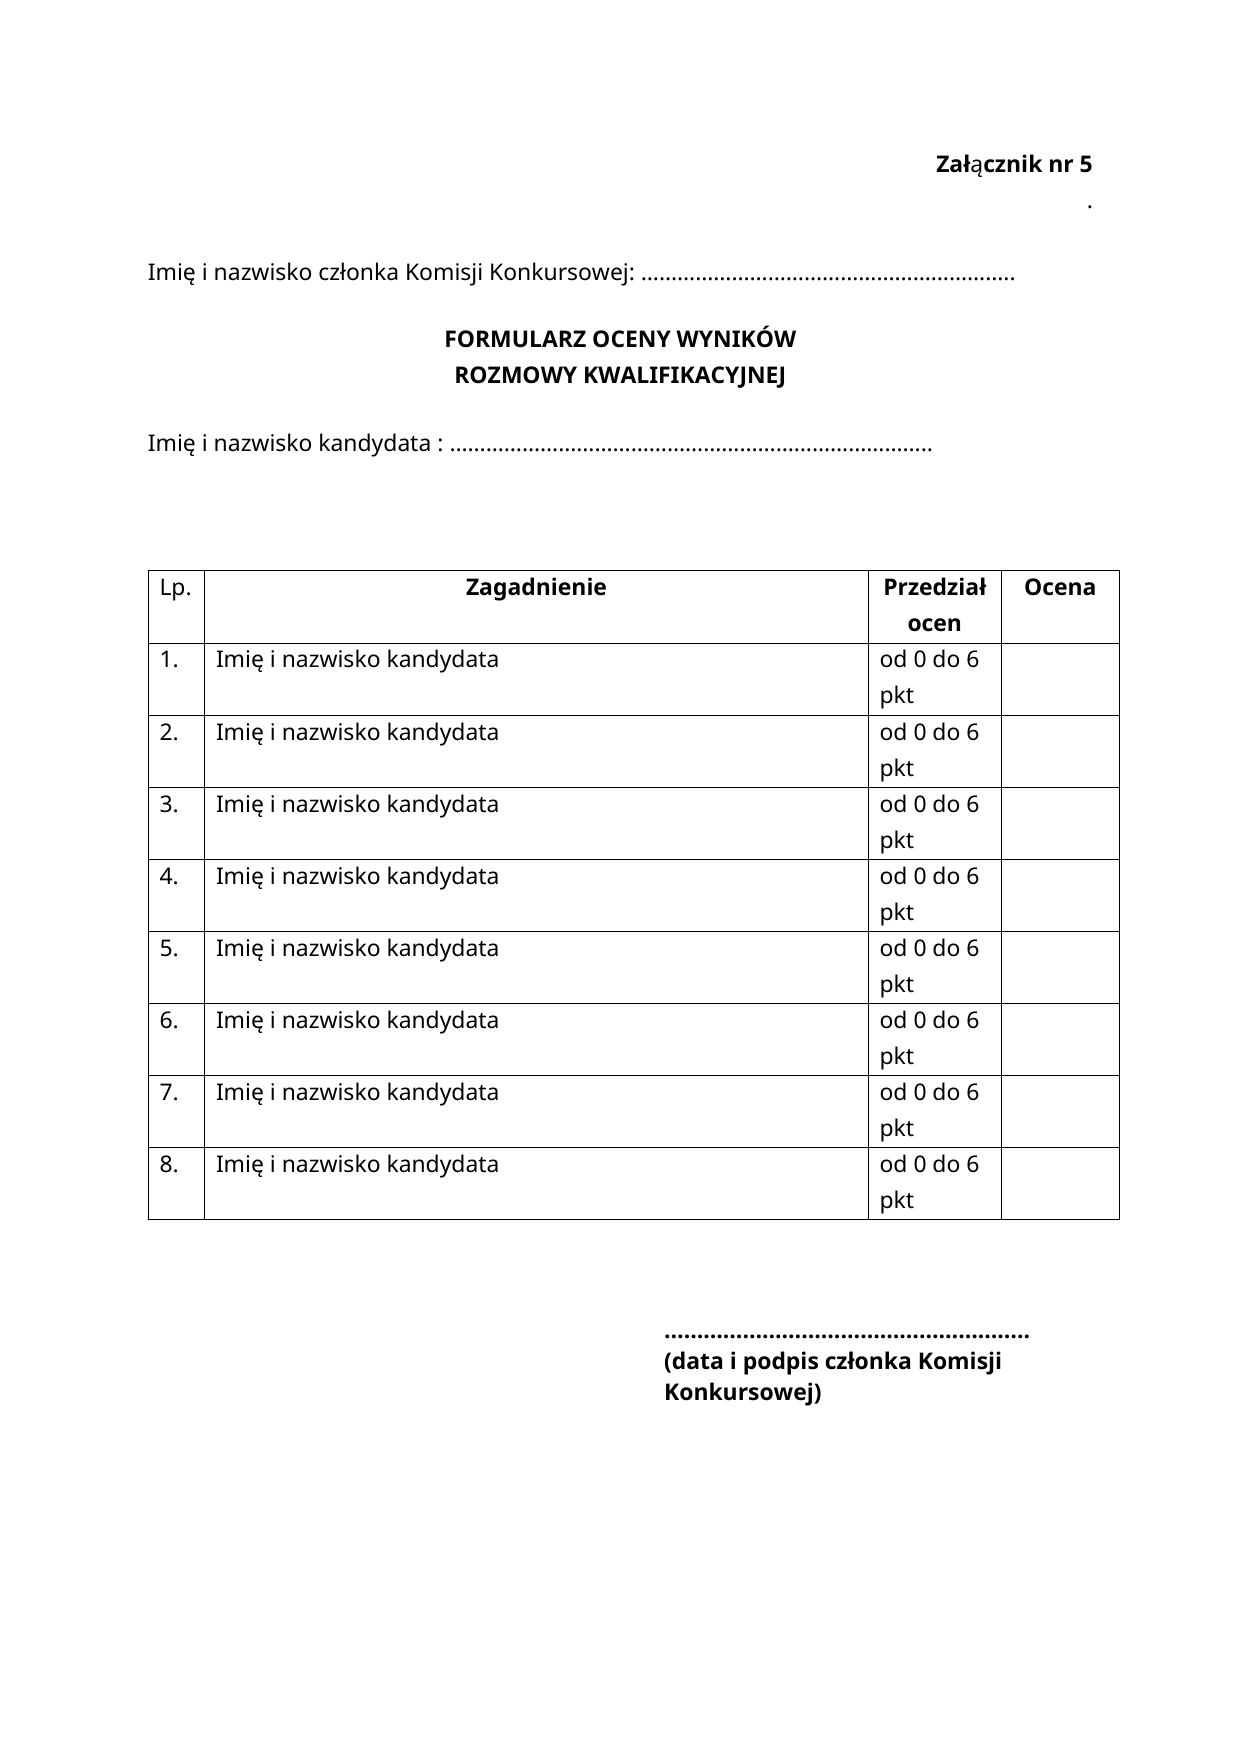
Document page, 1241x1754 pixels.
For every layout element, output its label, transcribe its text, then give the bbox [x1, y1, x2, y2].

table_cell 8. [149, 1148, 204, 1219]
table_cell od 0 do 6 pkt [869, 860, 1001, 931]
table_cell 5. [149, 932, 204, 1003]
table_cell od 0 do 6 pkt [869, 1004, 1001, 1075]
table_cell 3. [149, 788, 204, 859]
table_cell 1. [149, 644, 204, 714]
text ……………………………………………….. [664, 1314, 1093, 1345]
table_cell [1002, 860, 1119, 931]
table_cell Imię i nazwisko kandydata [205, 644, 868, 714]
table_header Zagadnienie [205, 571, 868, 642]
table_cell [1002, 1148, 1119, 1219]
table_cell od 0 do 6 pkt [869, 788, 1001, 859]
text Imię i nazwisko członka Komisji Konkursowej: …………………………………………………….. [148, 219, 1093, 319]
table_header Lp. [149, 571, 204, 642]
table_cell 4. [149, 860, 204, 931]
table_cell [1002, 1076, 1119, 1147]
table_cell Imię i nazwisko kandydata [205, 716, 868, 787]
table_cell Imię i nazwisko kandydata [205, 1076, 868, 1147]
table_cell Imię i nazwisko kandydata [205, 932, 868, 1003]
table_cell od 0 do 6 pkt [869, 644, 1001, 714]
table_cell [1002, 932, 1119, 1003]
table_header Przedział ocen [869, 571, 1001, 642]
table_cell od 0 do 6 pkt [869, 716, 1001, 787]
table_cell Imię i nazwisko kandydata [205, 860, 868, 931]
table_cell 7. [149, 1076, 204, 1147]
table_cell [1002, 788, 1119, 859]
table_cell [1002, 716, 1119, 787]
table_cell 2. [149, 716, 204, 787]
table_cell Imię i nazwisko kandydata [205, 788, 868, 859]
table_cell [1002, 1004, 1119, 1075]
text FORMULARZ OCENY WYNIKÓW ROZMOWY KWALIFIKACYJNEJ [148, 323, 1093, 422]
text Załącznik nr 5 . [148, 148, 1093, 215]
text Imię i nazwisko kandydata : …………………………………………………………………….. [148, 427, 1093, 458]
table_header Ocena [1002, 571, 1119, 642]
table_cell [1002, 644, 1119, 714]
table_cell od 0 do 6 pkt [869, 1076, 1001, 1147]
table_cell od 0 do 6 pkt [869, 1148, 1001, 1219]
table_cell Imię i nazwisko kandydata [205, 1004, 868, 1075]
table_cell od 0 do 6 pkt [869, 932, 1001, 1003]
table_cell 6. [149, 1004, 204, 1075]
table_cell Imię i nazwisko kandydata [205, 1148, 868, 1219]
text (data i podpis członka Komisji Konkursowej) [664, 1345, 1093, 1408]
